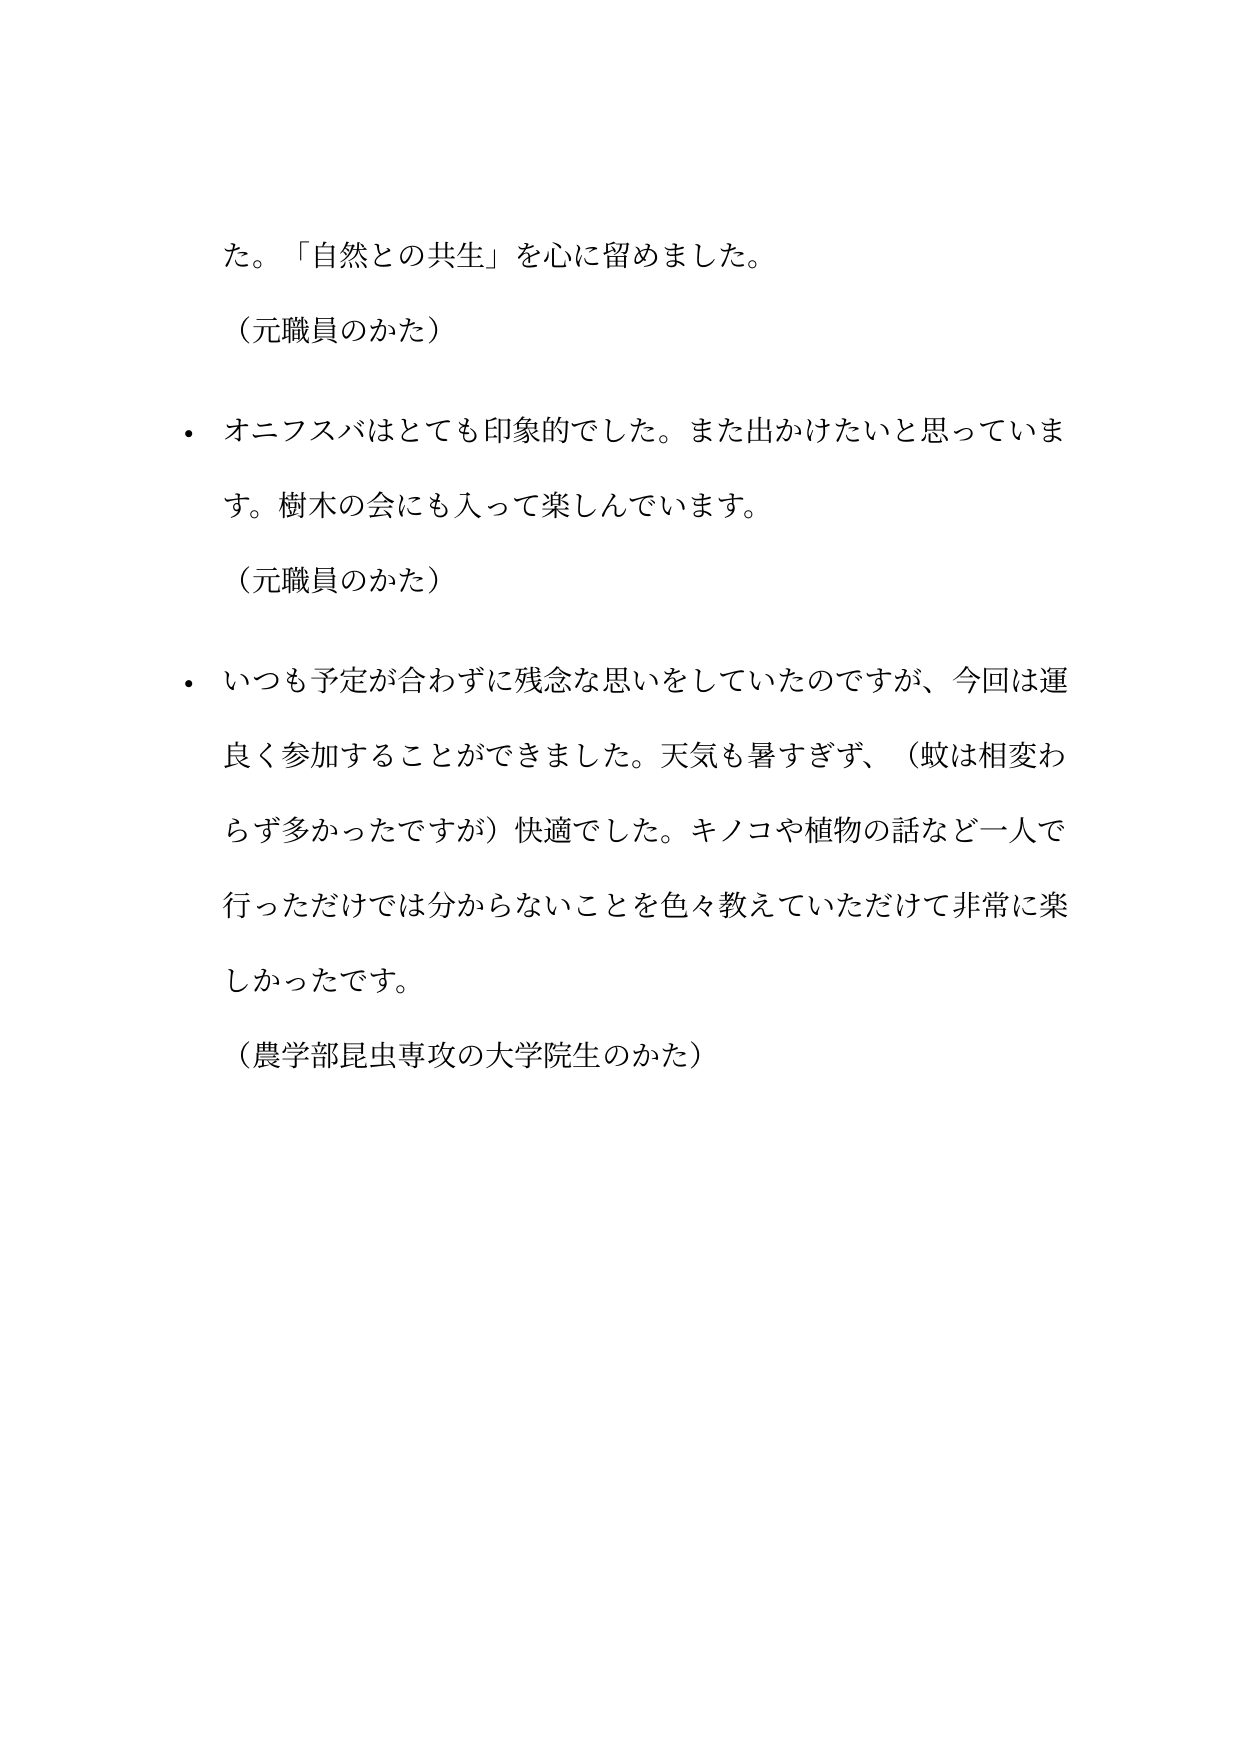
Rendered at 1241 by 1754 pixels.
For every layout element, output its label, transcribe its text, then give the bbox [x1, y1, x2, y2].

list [185, 217, 1092, 367]
list オニフスバはとても印象的でした。また出かけたいと思っています。樹木の会にも入って楽しんでいます。 （元職員のかた） [185, 392, 1092, 617]
list いつも予定が合わずに残念な思いをしていたのですが、今回は運良く参加することができました。天気も暑すぎず、（蚊は相変わらず多かったですが）快適でした。キノコや植物の話など一人で行っただけでは分からないことを色々教えていただけて非常に楽しかったです。 （農学部昆虫専攻の大学院生のかた） [185, 642, 1092, 1092]
